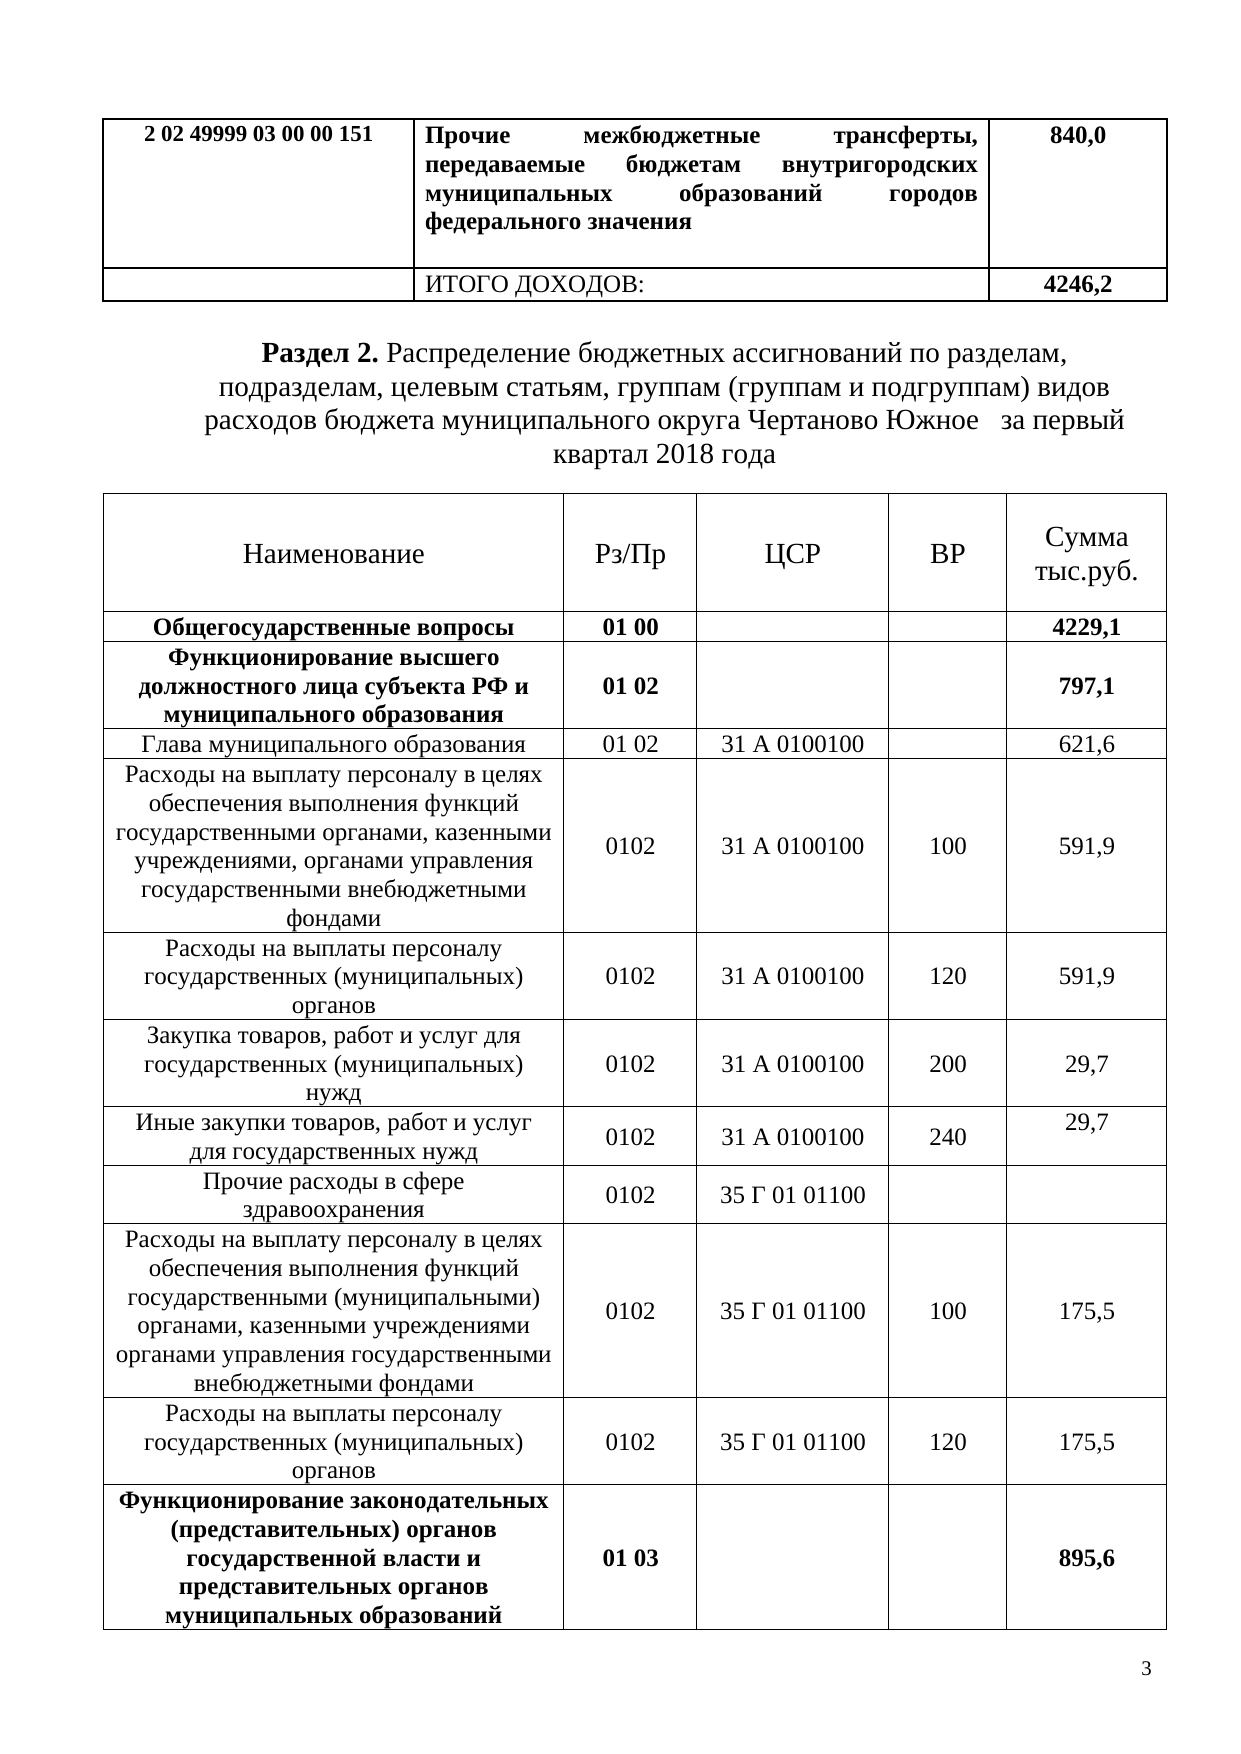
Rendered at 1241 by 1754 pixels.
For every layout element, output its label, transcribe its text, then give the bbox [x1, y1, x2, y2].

table_cell Расходы на выплаты персоналу государственных (муниципальных) органов [104, 1398, 563, 1484]
table_cell 29,7 [1007, 1107, 1166, 1165]
table_cell [889, 1166, 1006, 1223]
table_cell 31 А 0100100 [697, 729, 888, 758]
table_cell [104, 269, 413, 299]
table_cell 29,7 [1007, 1020, 1166, 1106]
table_header Сумма тыс.руб. [1007, 494, 1166, 611]
table_cell 35 Г 01 01100 [697, 1224, 888, 1397]
table_cell Прочие расходы в сфере здравоохранения [104, 1166, 563, 1223]
table_cell 200 [889, 1020, 1006, 1106]
table_cell Прочие межбюджетные трансферты, передаваемые бюджетам внутригородских муниципальных образований городов федерального значения [415, 120, 988, 267]
table_cell 31 А 0100100 [697, 1107, 888, 1165]
table_cell 31 А 0100100 [697, 933, 888, 1019]
table_cell 120 [889, 933, 1006, 1019]
table_cell 31 А 0100100 [697, 1020, 888, 1106]
table_cell Функционирование высшего должностного лица субъекта РФ и муниципального образования [104, 642, 563, 728]
table_cell 621,6 [1007, 729, 1166, 758]
table_cell Иные закупки товаров, работ и услуг для государственных нужд [104, 1107, 563, 1165]
table_cell 0102 [564, 1166, 696, 1223]
table_cell 591,9 [1007, 933, 1166, 1019]
table_cell 4246,2 [990, 269, 1166, 299]
table_cell Расходы на выплату персоналу в целях обеспечения выполнения функций государственными (муниципальными) органами, казенными учреждениями органами управления государственными внебюджетными фондами [104, 1224, 563, 1397]
table_cell 175,5 [1007, 1224, 1166, 1397]
table_cell 0102 [564, 1107, 696, 1165]
table_cell [697, 642, 888, 728]
table_cell 4229,1 [1007, 612, 1166, 641]
table_cell Функционирование законодательных (представительных) органов государственной власти и представительных органов муниципальных образований [104, 1485, 563, 1629]
table_cell 31 А 0100100 [697, 759, 888, 932]
table_cell 175,5 [1007, 1398, 1166, 1484]
table_header Наименование [104, 494, 563, 611]
table_header ЦСР [697, 494, 888, 611]
table_cell 100 [889, 1224, 1006, 1397]
table_cell 0102 [564, 759, 696, 932]
table_cell 0102 [564, 1398, 696, 1484]
table_cell 100 [889, 759, 1006, 932]
table_cell 35 Г 01 01100 [697, 1166, 888, 1223]
table_cell [889, 642, 1006, 728]
table_cell ИТОГО ДОХОДОВ: [415, 269, 988, 299]
table_cell Расходы на выплату персоналу в целях обеспечения выполнения функций государственными органами, казенными учреждениями, органами управления государственными внебюджетными фондами [104, 759, 563, 932]
table_cell 840,0 [990, 120, 1166, 267]
table_cell 01 02 [564, 729, 696, 758]
table_cell 35 Г 01 01100 [697, 1398, 888, 1484]
table_cell 895,6 [1007, 1485, 1166, 1629]
table_cell 0102 [564, 1020, 696, 1106]
table_cell 01 03 [564, 1485, 696, 1629]
table_cell 01 02 [564, 642, 696, 728]
text Раздел 2. Распределение бюджетных ассигнований по разделам, подразделам, целевым статьям, группам (группам и подгруппам) видов расходов бюджета муниципального округа Чертаново Южное за первый квартал 2018 года [177, 335, 1152, 469]
table_cell Закупка товаров, работ и услуг для государственных (муниципальных) нужд [104, 1020, 563, 1106]
table_cell 2 02 49999 03 00 00 151 [104, 120, 413, 267]
table_header Рз/Пр [564, 494, 696, 611]
table_header ВР [889, 494, 1006, 611]
table_cell Расходы на выплаты персоналу государственных (муниципальных) органов [104, 933, 563, 1019]
table_cell 0102 [564, 1224, 696, 1397]
table_cell 01 00 [564, 612, 696, 641]
table_cell [1007, 1166, 1166, 1223]
table_cell 240 [889, 1107, 1006, 1165]
table_cell Общегосударственные вопросы [104, 612, 563, 641]
table_cell Глава муниципального образования [104, 729, 563, 758]
table_cell 120 [889, 1398, 1006, 1484]
table_cell [889, 1485, 1006, 1629]
table_cell [889, 729, 1006, 758]
table_cell [889, 612, 1006, 641]
table_cell 797,1 [1007, 642, 1166, 728]
table_cell 0102 [564, 933, 696, 1019]
table_cell 591,9 [1007, 759, 1166, 932]
table_cell [697, 1485, 888, 1629]
table_cell [697, 612, 888, 641]
